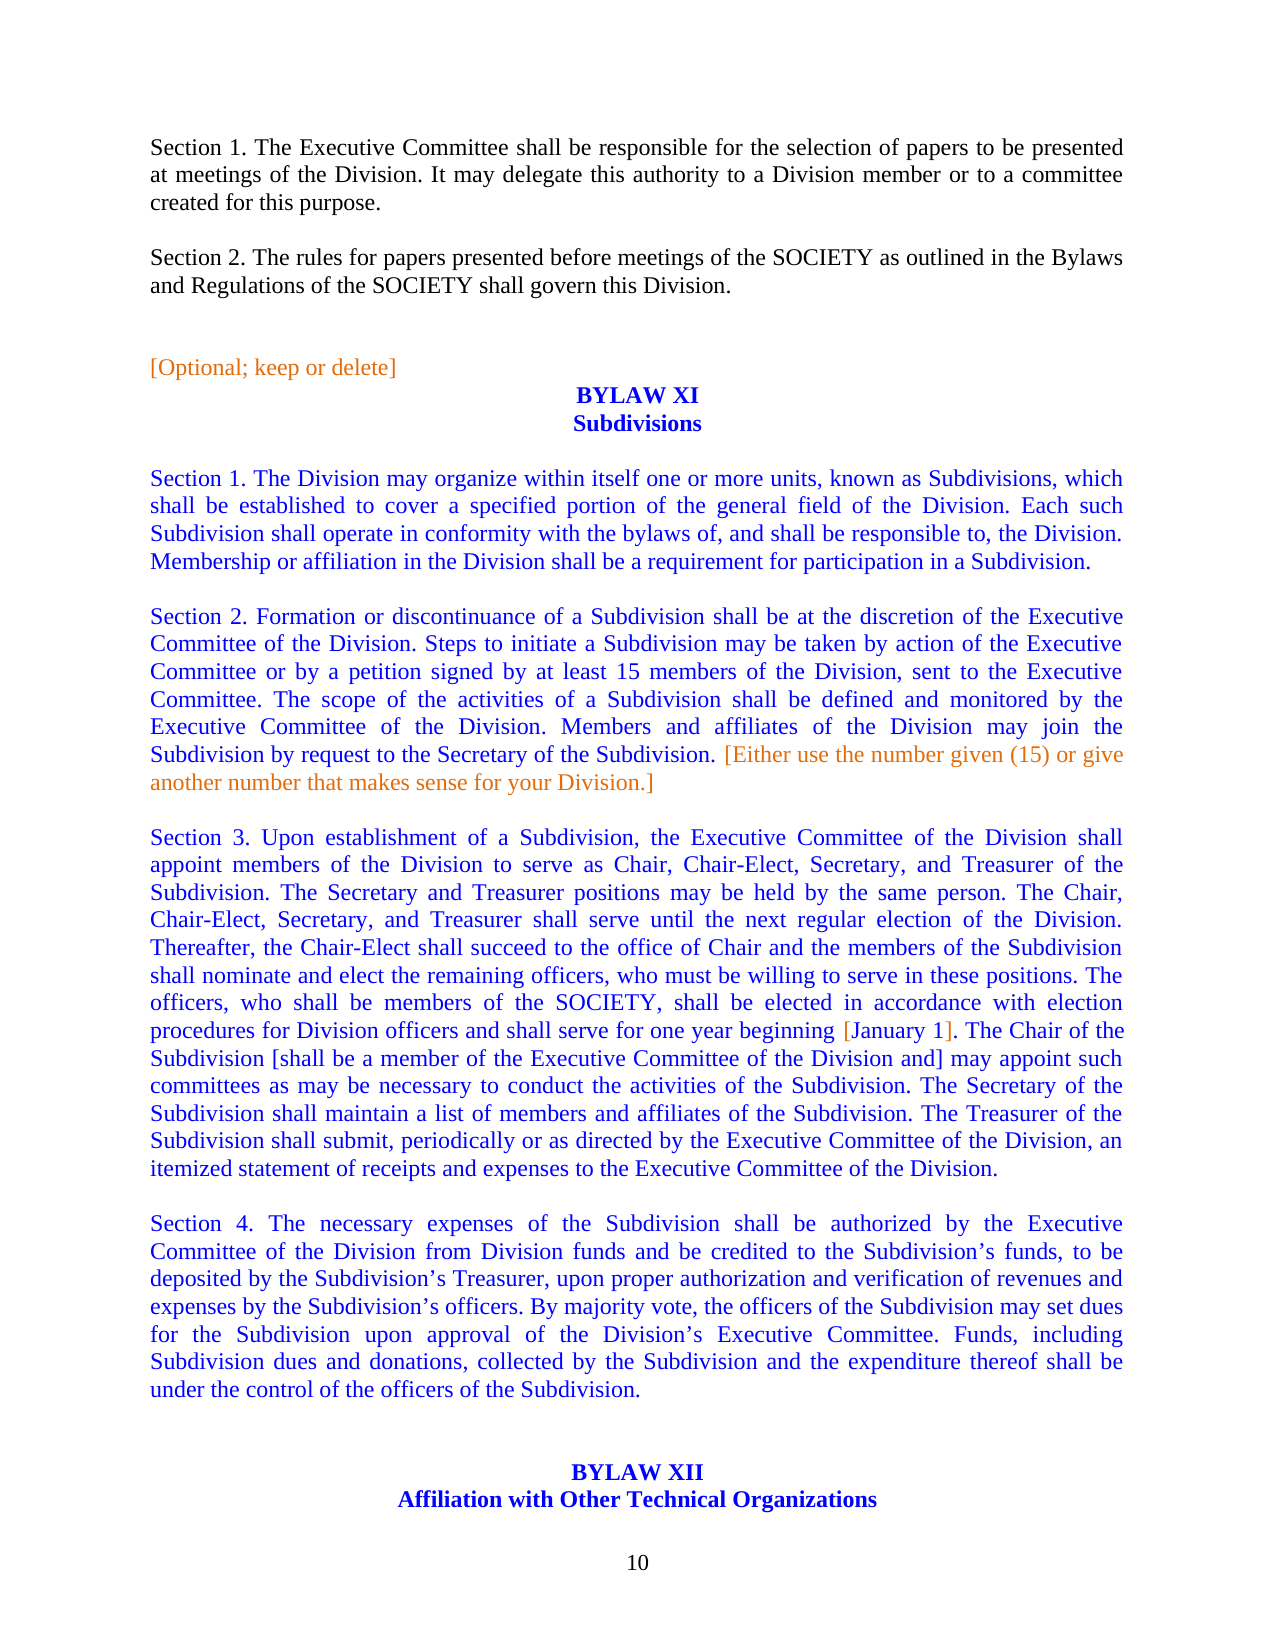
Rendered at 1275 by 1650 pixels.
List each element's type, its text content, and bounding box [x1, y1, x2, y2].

text BYLAW XI [150, 381, 1125, 409]
text Section 4. The necessary expenses of the Subdivision shall be authorized by the Executive Committee of the Division from Division funds and be credited to the Subdivision’s funds, to be deposited by the Subdivision’s Treasurer, upon proper authorization and verification of revenues and expenses by the Subdivision’s officers. By majority vote, the officers of the Subdivision may set dues for the Subdivision upon approval of the Division’s Executive Committee. Funds, including Subdivision dues and donations, collected by the Subdivision and the expenditure thereof shall be under the control of the officers of the Subdivision. [150, 1209, 1125, 1402]
text Section 1. The Division may organize within itself one or more units, known as Subdivisions, which shall be established to cover a specified portion of the general field of the Division. Each such Subdivision shall operate in conformity with the bylaws of, and shall be responsible to, the Division. Membership or affiliation in the Division shall be a requirement for participation in a Subdivision. [150, 464, 1125, 574]
text Section 1. The Executive Committee shall be responsible for the selection of papers to be presented at meetings of the Division. It may delegate this authority to a Division member or to a committee created for this purpose. [150, 133, 1125, 215]
text [Optional; keep or delete] [150, 353, 1125, 381]
text Section 3. Upon establishment of a Subdivision, the Executive Committee of the Division shall appoint members of the Division to serve as Chair, Chair-Elect, Secretary, and Treasurer of the Subdivision. The Secretary and Treasurer positions may be held by the same person. The Chair, Chair-Elect, Secretary, and Treasurer shall serve until the next regular election of the Division. Thereafter, the Chair-Elect shall succeed to the office of Chair and the members of the Subdivision shall nominate and elect the remaining officers, who must be willing to serve in these positions. The officers, who shall be members of the SOCIETY, shall be elected in accordance with election procedures for Division officers and shall serve for one year beginning [January 1]. The Chair of the Subdivision [shall be a member of the Executive Committee of the Division and] may appoint such committees as may be necessary to conduct the activities of the Subdivision. The Secretary of the Subdivision shall maintain a list of members and affiliates of the Subdivision. The Treasurer of the Subdivision shall submit, periodically or as directed by the Executive Committee of the Division, an itemized statement of receipts and expenses to the Executive Committee of the Division. [150, 823, 1125, 1182]
text Subdivisions [150, 409, 1125, 436]
text Affiliation with Other Technical Organizations [150, 1485, 1125, 1513]
text Section 2. Formation or discontinuance of a Subdivision shall be at the discretion of the Executive Committee of the Division. Steps to initiate a Subdivision may be taken by action of the Executive Committee or by a petition signed by at least 15 members of the Division, sent to the Executive Committee. The scope of the activities of a Subdivision shall be defined and monitored by the Executive Committee of the Division. Members and affiliates of the Division may join the Subdivision by request to the Secretary of the Subdivision. [Either use the number given (15) or give another number that makes sense for your Division.] [150, 602, 1125, 795]
text BYLAW XII [150, 1458, 1125, 1485]
text Section 2. The rules for papers presented before meetings of the SOCIETY as outlined in the Bylaws and Regulations of the SOCIETY shall govern this Division. [150, 243, 1125, 298]
